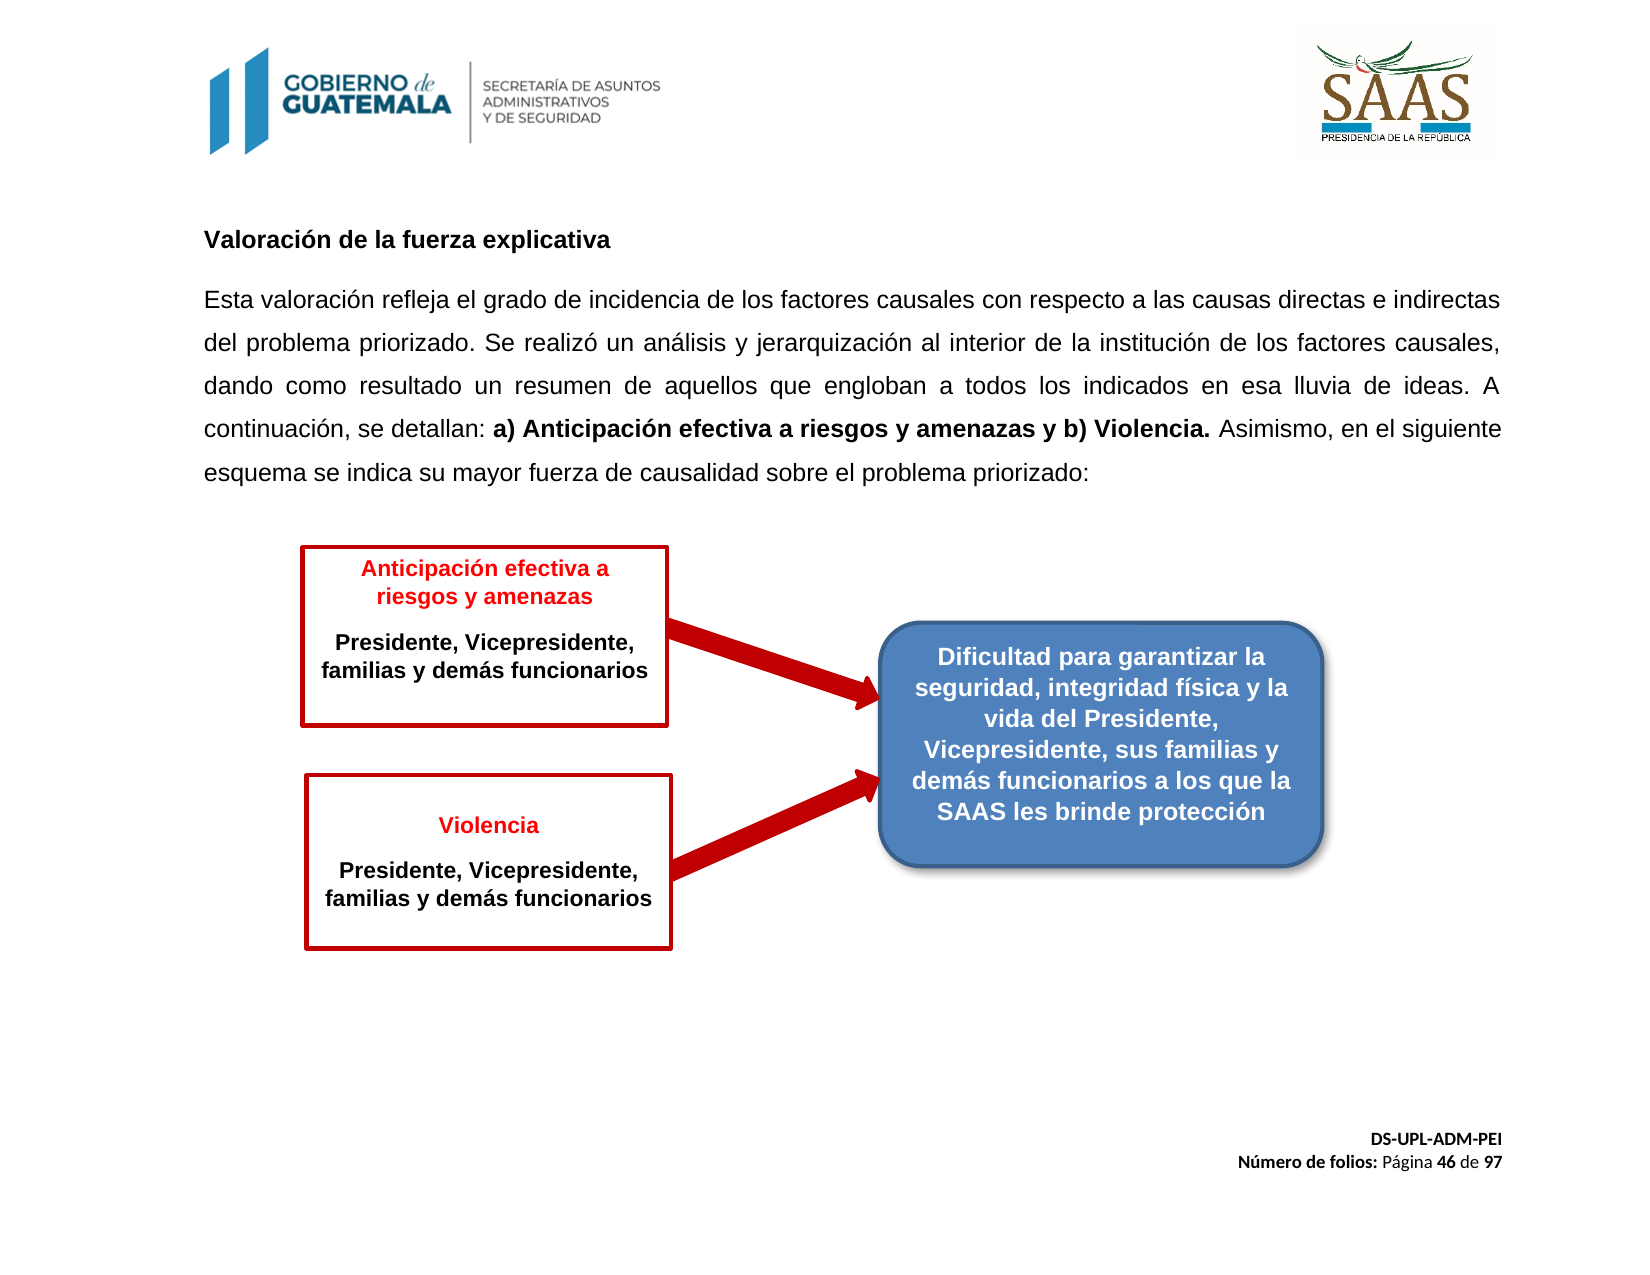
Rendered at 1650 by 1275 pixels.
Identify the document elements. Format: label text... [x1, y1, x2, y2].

picture [203, 40, 670, 164]
text Valoración de la fuerza explicativa [204, 225, 1502, 254]
text Esta valoración refleja el grado de incidencia de los factores causales con respecto a las causas directas e indirectas del problema priorizado. Se realizó un análisis y jerarquización al interior de la institución de los factores causales, dando como resultado un resumen de aquellos que engloban a todos los indicados en esa lluvia de ideas. A continuación, se detallan: a) Anticipación efectiva a riesgos y amenazas y b) Violencia. Asimismo, en el siguiente esquema se indica su mayor fuerza de causalidad sobre el problema priorizado: [204, 285, 1502, 486]
picture [1298, 22, 1494, 163]
